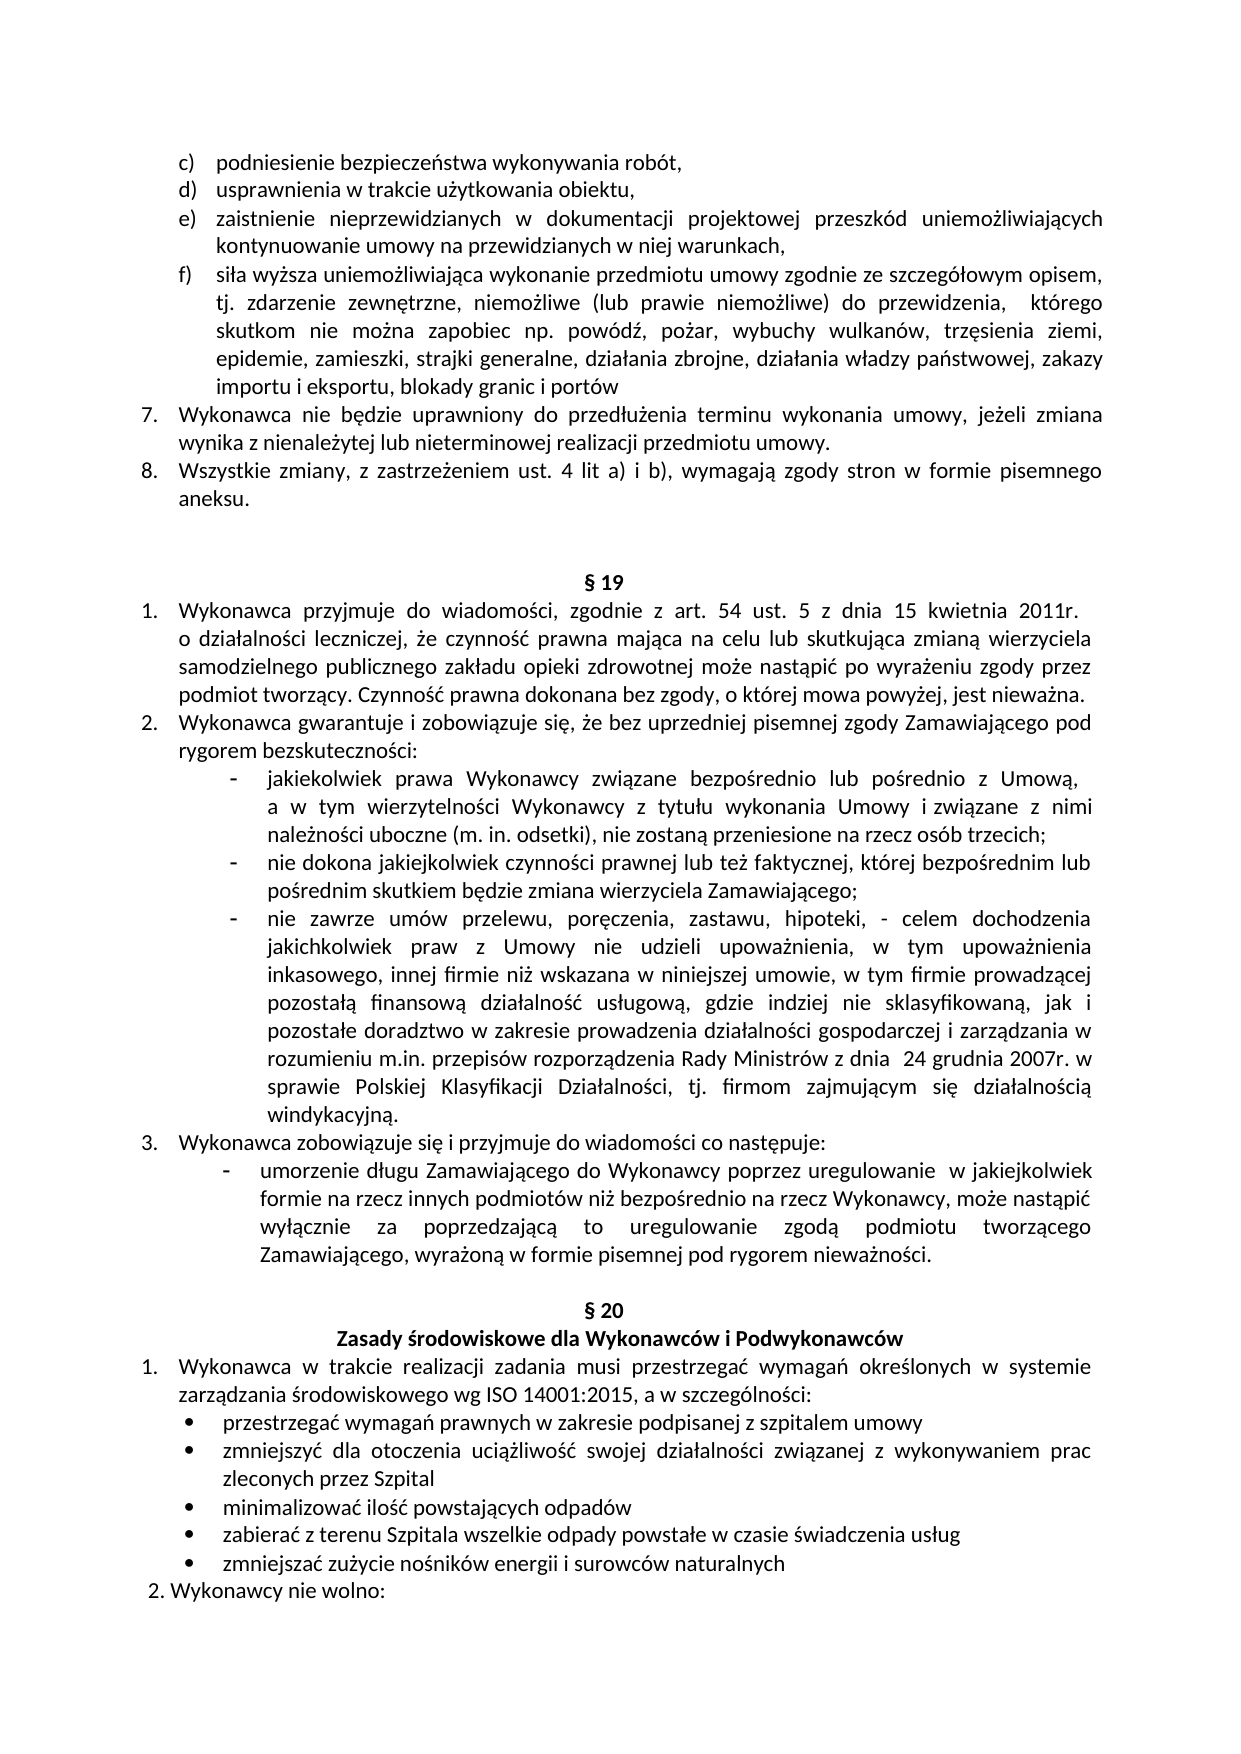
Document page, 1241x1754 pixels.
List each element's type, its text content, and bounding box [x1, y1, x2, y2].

list Wykonawca w trakcie realizacji zadania musi przestrzegać wymagań określonych w systemie zarządzania środowiskowego wg ISO 14001:2015, a w szczególności: [141, 1352, 1093, 1408]
text 2. Wykonawcy nie wolno: [148, 1577, 1093, 1605]
list Wykonawca gwarantuje i zobowiązuje się, że bez uprzedniej pisemnej zgody Zamawiającego pod rygorem bezskuteczności: [141, 708, 1093, 764]
list siła wyższa uniemożliwiająca wykonanie przedmiotu umowy zgodnie ze szczegółowym opisem, tj. zdarzenie zewnętrzne, niemożliwe (lub prawie niemożliwe) do przewidzenia, którego skutkom nie można zapobiec np. powódź, pożar, wybuchy wulkanów, trzęsienia ziemi, epidemie, zamieszki, strajki generalne, działania zbrojne, działania władzy państwowej, zakazy importu i eksportu, blokady granic i portów [178, 260, 1104, 400]
list Wykonawca zobowiązuje się i przyjmuje do wiadomości co następuje: [141, 1128, 1093, 1156]
list przestrzegać wymagań prawnych w zakresie podpisanej z szpitalem umowy [185, 1408, 1093, 1437]
list usprawnienia w trakcie użytkowania obiektu, [178, 176, 1104, 204]
list nie dokona jakiejkolwiek czynności prawnej lub też faktycznej, której bezpośrednim lub pośrednim skutkiem będzie zmiana wierzyciela Zamawiającego; [229, 848, 1093, 904]
list jakiekolwiek prawa Wykonawcy związane bezpośrednio lub pośrednio z Umową, a w tym wierzytelności Wykonawcy z tytułu wykonania Umowy i związane z nimi należności uboczne (m. in. odsetki), nie zostaną przeniesione na rzecz osób trzecich; [229, 764, 1093, 848]
list zmniejszyć dla otoczenia uciążliwość swojej działalności związanej z wykonywaniem prac zleconych przez Szpital [185, 1437, 1093, 1493]
text Zasady środowiskowe dla Wykonawców i Podwykonawców [148, 1324, 1093, 1352]
text § 20 [103, 1296, 1104, 1324]
list Wykonawca nie będzie uprawniony do przedłużenia terminu wykonania umowy, jeżeli zmiana wynika z nienależytej lub nieterminowej realizacji przedmiotu umowy. [141, 400, 1104, 456]
list Wykonawca przyjmuje do wiadomości, zgodnie z art. 54 ust. 5 z dnia 15 kwietnia 2011r. o działalności leczniczej, że czynność prawna mająca na celu lub skutkująca zmianą wierzyciela samodzielnego publicznego zakładu opieki zdrowotnej może nastąpić po wyrażeniu zgody przez podmiot tworzący. Czynność prawna dokonana bez zgody, o której mowa powyżej, jest nieważna. [141, 596, 1093, 708]
text § 19 [103, 568, 1104, 596]
list podniesienie bezpieczeństwa wykonywania robót, [178, 148, 1104, 176]
list zabierać z terenu Szpitala wszelkie odpady powstałe w czasie świadczenia usług [185, 1521, 1093, 1549]
list nie zawrze umów przelewu, poręczenia, zastawu, hipoteki, - celem dochodzenia jakichkolwiek praw z Umowy nie udzieli upoważnienia, w tym upoważnienia inkasowego, innej firmie niż wskazana w niniejszej umowie, w tym firmie prowadzącej pozostałą finansową działalność usługową, gdzie indziej nie sklasyfikowaną, jak i pozostałe doradztwo w zakresie prowadzenia działalności gospodarczej i zarządzania w rozumieniu m.in. przepisów rozporządzenia Rady Ministrów z dnia 24 grudnia 2007r. w sprawie Polskiej Klasyfikacji Działalności, tj. firmom zajmującym się działalnością windykacyjną. [229, 904, 1093, 1128]
list zaistnienie nieprzewidzianych w dokumentacji projektowej przeszkód uniemożliwiających kontynuowanie umowy na przewidzianych w niej warunkach, [178, 204, 1104, 260]
list zmniejszać zużycie nośników energii i surowców naturalnych [185, 1549, 1093, 1577]
list minimalizować ilość powstających odpadów [185, 1493, 1093, 1521]
list umorzenie długu Zamawiającego do Wykonawcy poprzez uregulowanie w jakiejkolwiek formie na rzecz innych podmiotów niż bezpośrednio na rzecz Wykonawcy, może nastąpić wyłącznie za poprzedzającą to uregulowanie zgodą podmiotu tworzącego Zamawiającego, wyrażoną w formie pisemnej pod rygorem nieważności. [222, 1156, 1093, 1268]
list Wszystkie zmiany, z zastrzeżeniem ust. 4 lit a) i b), wymagają zgody stron w formie pisemnego aneksu. [141, 456, 1104, 512]
